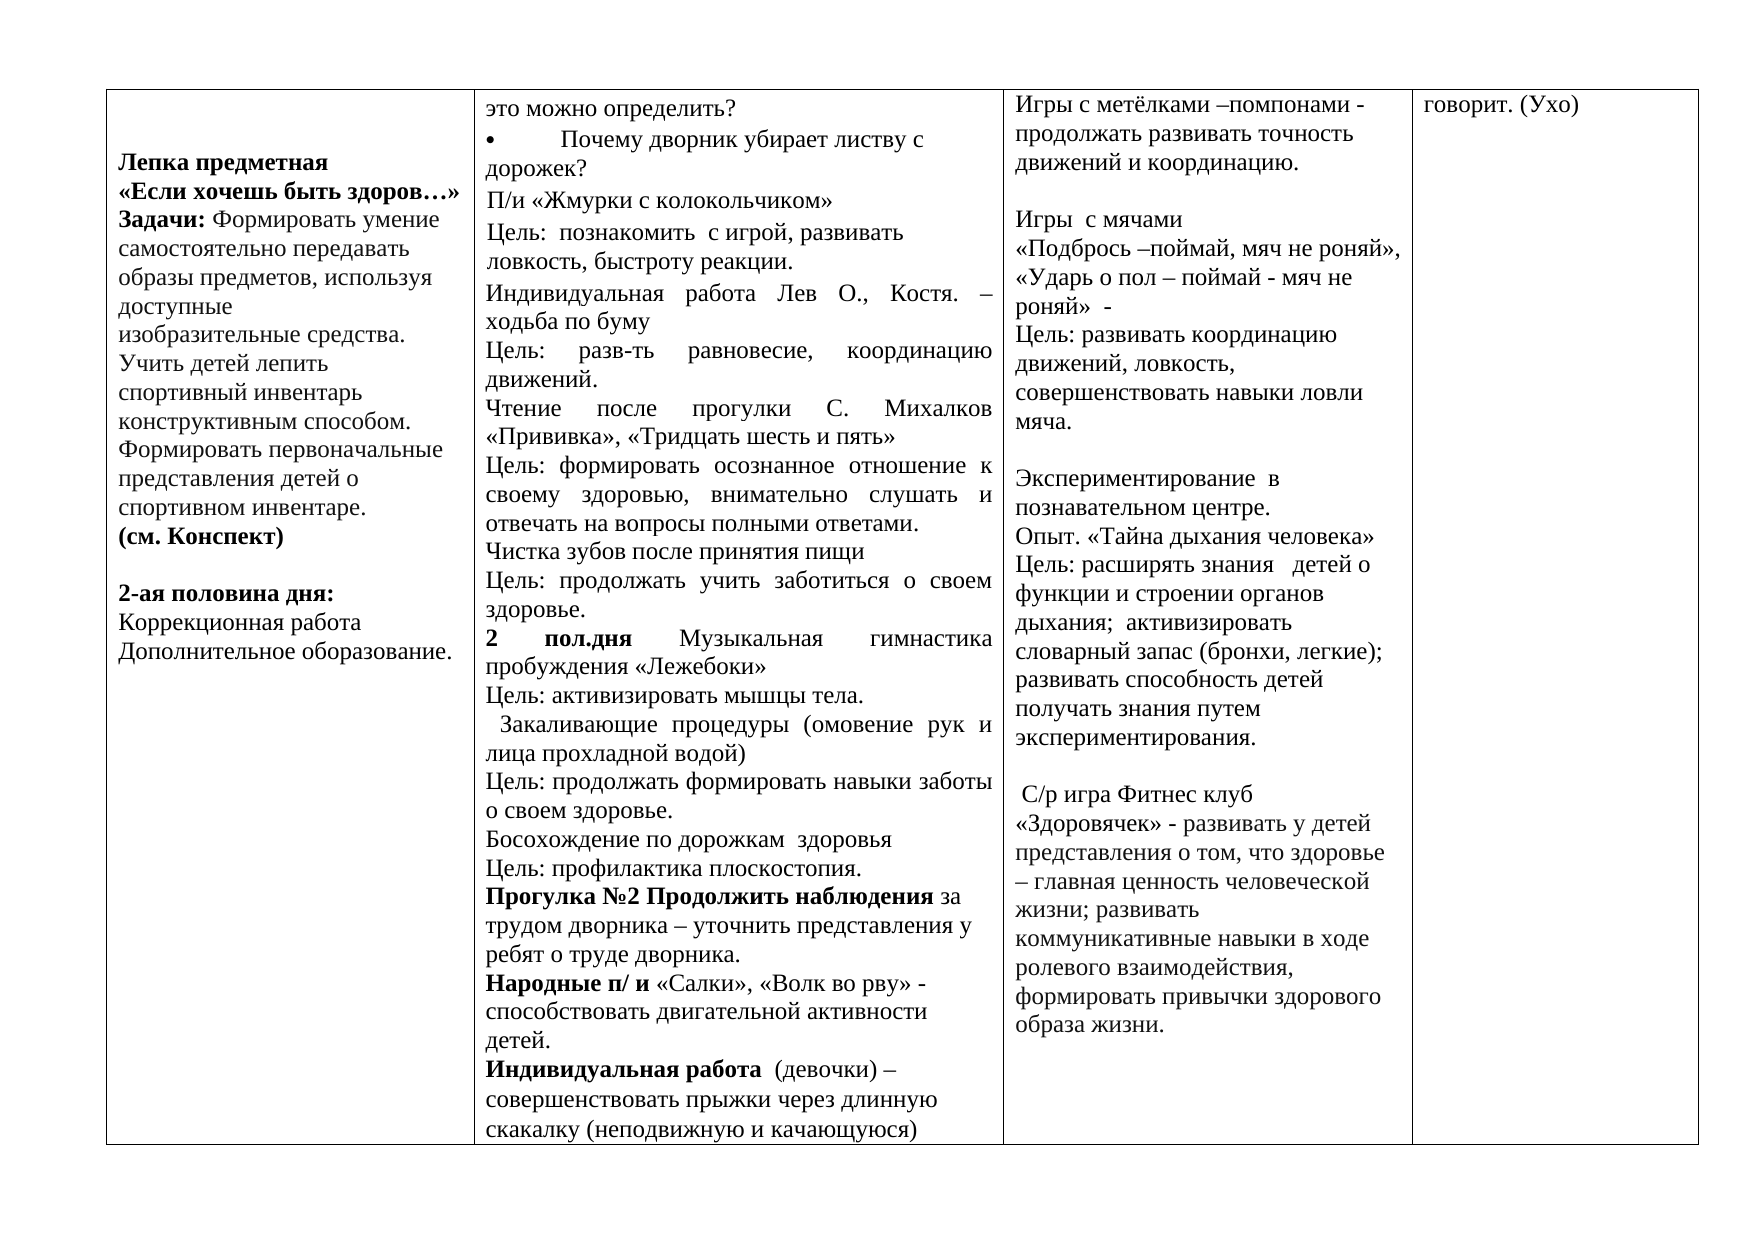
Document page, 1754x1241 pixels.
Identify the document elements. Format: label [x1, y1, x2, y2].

table_cell [1413, 90, 1698, 1144]
table_cell [1004, 90, 1412, 1144]
table_cell [107, 90, 474, 1144]
table_cell [475, 90, 1003, 1144]
